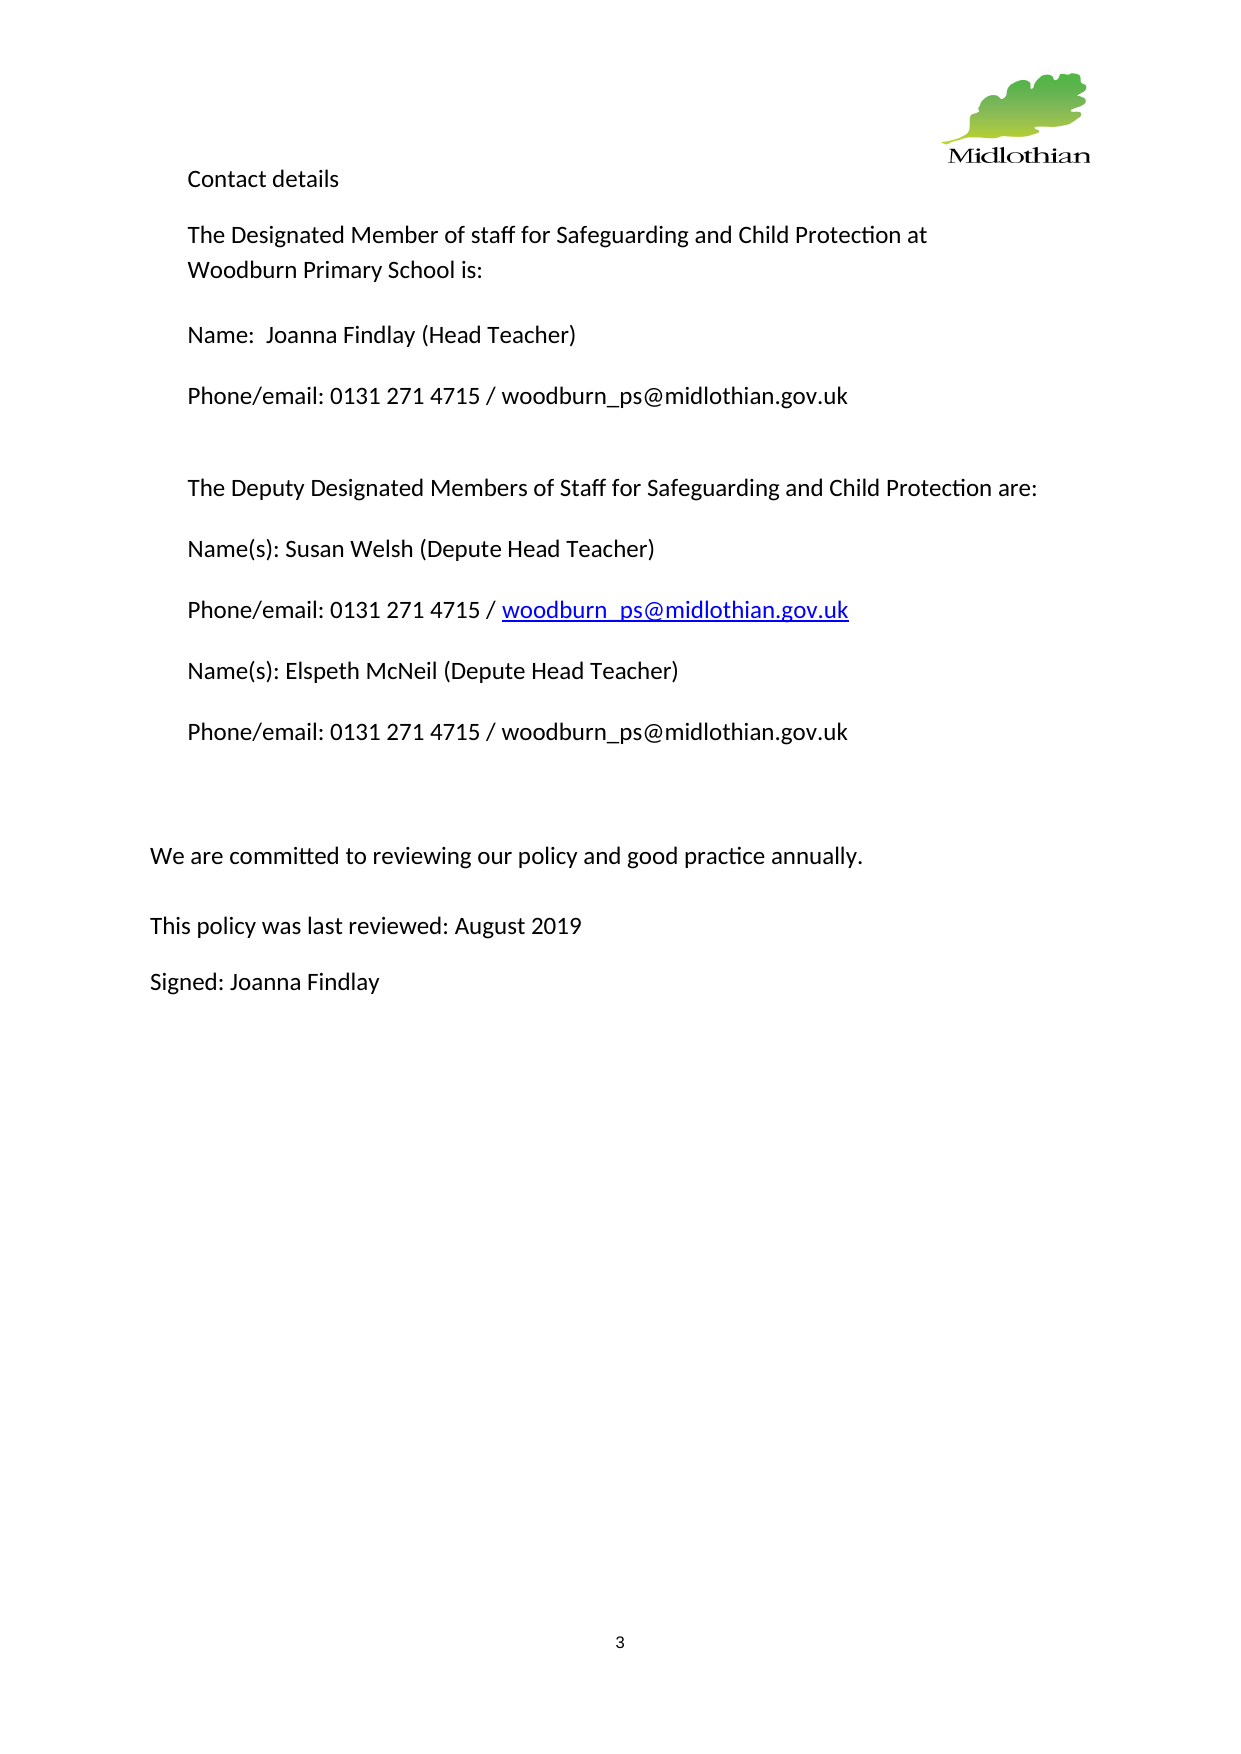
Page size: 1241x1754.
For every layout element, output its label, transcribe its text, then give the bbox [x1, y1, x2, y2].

text Name(s): Elspeth McNeil (Depute Head Teacher) [187, 655, 1090, 686]
text Phone/email: 0131 271 4715 / woodburn_ps@midlothian.gov.uk [187, 380, 1090, 411]
text Contact details [187, 163, 1090, 193]
text This policy was last reviewed: August 2019 [150, 910, 1090, 941]
text The Deputy Designated Members of Staff for Safeguarding and Child Protection are: [187, 472, 1090, 502]
text Name: Joanna Findlay (Head Teacher) [187, 319, 1090, 350]
picture [941, 73, 1091, 163]
text Signed: Joanna Findlay [150, 966, 1090, 997]
text We are committed to reviewing our policy and good practice annually. [150, 840, 1090, 871]
text Name(s): Susan Welsh (Depute Head Teacher) [187, 533, 1090, 563]
text The Designated Member of staff for Safeguarding and Child Protection at [187, 219, 1090, 249]
text Woodburn Primary School is: [187, 254, 1090, 284]
text Phone/email: 0131 271 4715 / woodburn_ps@midlothian.gov.uk [187, 716, 1090, 747]
text Phone/email: 0131 271 4715 / woodburn_ps@midlothian.gov.uk [187, 594, 1090, 624]
